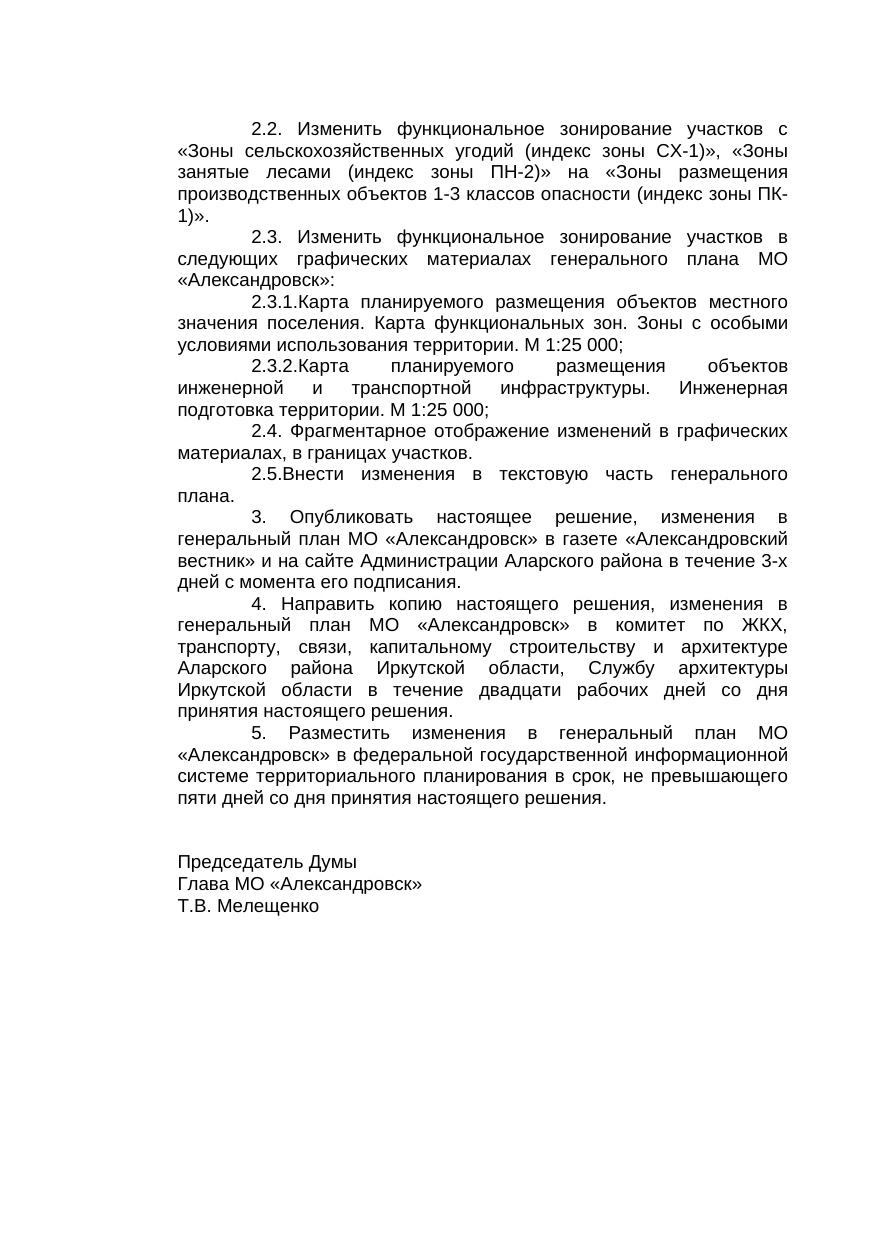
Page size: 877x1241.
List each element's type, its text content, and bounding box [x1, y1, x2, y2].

text 2.4. Фрагментарное отображение изменений в графических материалах, в границах участков. [177, 420, 788, 463]
text 2.3. Изменить функциональное зонирование участков в следующих графических материалах генерального плана МО «Александровск»: [177, 226, 788, 291]
text 2.3.2.Карта планируемого размещения объектов инженерной и транспортной инфраструктуры. Инженерная подготовка территории. М 1:25 000; [177, 355, 788, 420]
text 5. Разместить изменения в генеральный план МО «Александровск» в федеральной государственной информационной системе территориального планирования в срок, не превышающего пяти дней со дня принятия настоящего решения. [177, 722, 788, 808]
text 3. Опубликовать настоящее решение, изменения в генеральный план МО «Александровск» в газете «Александровский вестник» и на сайте Администрации Аларского района в течение 3-х дней с момента его подписания. [177, 506, 788, 592]
text Глава МО «Александровск» [177, 873, 788, 894]
text Председатель Думы [177, 851, 788, 873]
text 2.5.Внести изменения в текстовую часть генерального плана. [177, 463, 788, 506]
text 4. Направить копию настоящего решения, изменения в генеральный план МО «Александровск» в комитет по ЖКХ, транспорту, связи, капитальному строительству и архитектуре Аларского района Иркутской области, Службу архитектуры Иркутской области в течение двадцати рабочих дней со дня принятия настоящего решения. [177, 592, 788, 722]
text 2.3.1.Карта планируемого размещения объектов местного значения поселения. Карта функциональных зон. Зоны с особыми условиями использования территории. М 1:25 000; [177, 291, 788, 355]
text 2.2. Изменить функциональное зонирование участков с «Зоны сельскохозяйственных угодий (индекс зоны СХ-1)», «Зоны занятые лесами (индекс зоны ПН-2)» на «Зоны размещения производственных объектов 1-3 классов опасности (индекс зоны ПК-1)». [177, 118, 788, 226]
text Т.В. Мелещенко [177, 894, 788, 916]
